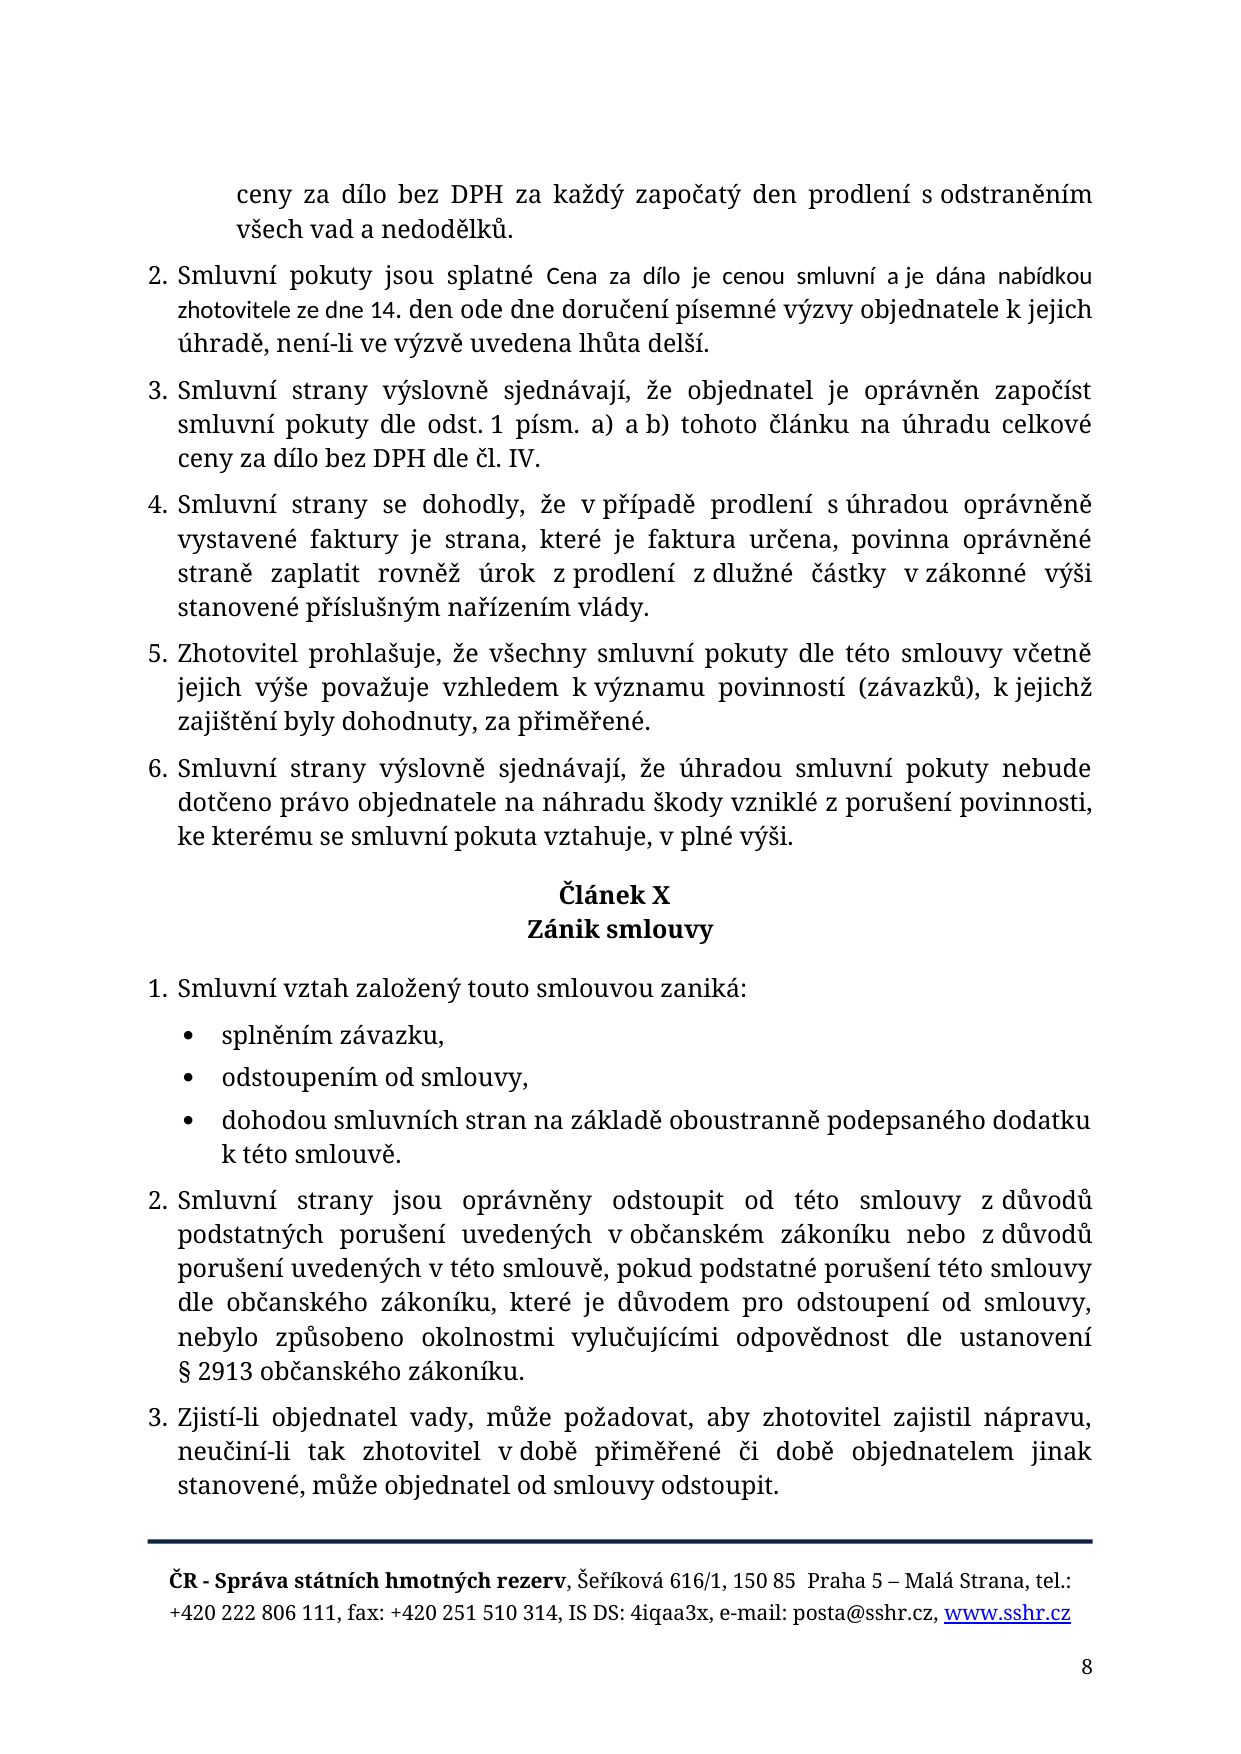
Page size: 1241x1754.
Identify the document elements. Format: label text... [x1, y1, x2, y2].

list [207, 177, 1093, 245]
list splněním závazku, [184, 1017, 1093, 1052]
list Smluvní strany výslovně sjednávají, že úhradou smluvní pokuty nebude dotčeno právo objednatele na náhradu škody vzniklé z porušení povinnosti, ke kterému se smluvní pokuta vztahuje, v plné výši. [148, 751, 1093, 853]
list Zjistí-li objednatel vady, může požadovat, aby zhotovitel zajistil nápravu, neučiní-li tak zhotovitel v době přiměřené či době objednatelem jinak stanovené, může objednatel od smlouvy odstoupit. [148, 1400, 1093, 1502]
list Smluvní strany se dohodly, že v případě prodlení s úhradou oprávněně vystavené faktury je strana, které je faktura určena, povinna oprávněné straně zaplatit rovněž úrok z prodlení z dlužné částky v zákonné výši stanovené příslušným nařízením vlády. [148, 487, 1093, 623]
list Smluvní vztah založený touto smlouvou zaniká: [148, 971, 1093, 1005]
list Smluvní strany výslovně sjednávají, že objednatel je oprávněn započíst smluvní pokuty dle odst. 1 písm. a) a b) tohoto článku na úhradu celkové ceny za dílo bez DPH dle čl. IV. [148, 372, 1093, 475]
list Smluvní strany jsou oprávněny odstoupit od této smlouvy z důvodů podstatných porušení uvedených v občanském zákoníku nebo z důvodů porušení uvedených v této smlouvě, pokud podstatné porušení této smlouvy dle občanského zákoníku, které je důvodem pro odstoupení od smlouvy, nebylo způsobeno okolnostmi vylučujícími odpovědnost dle ustanovení § 2913 občanského zákoníku. [148, 1183, 1093, 1387]
list odstoupením od smlouvy, [184, 1060, 1093, 1094]
list Smluvní pokuty jsou splatné . den ode dne doručení písemné výzvy objednatele k jejich úhradě, není-li ve výzvě uvedena lhůta delší. [148, 258, 1093, 360]
list Zhotovitel prohlašuje, že všechny smluvní pokuty dle této smlouvy včetně jejich výše považuje vzhledem k významu povinností (závazků), k jejichž zajištění byly dohodnuty, za přiměřené. [148, 636, 1093, 738]
list dohodou smluvních stran na základě oboustranně podepsaného dodatku k této smlouvě. [184, 1102, 1093, 1170]
text Zánik smlouvy [148, 912, 1093, 946]
